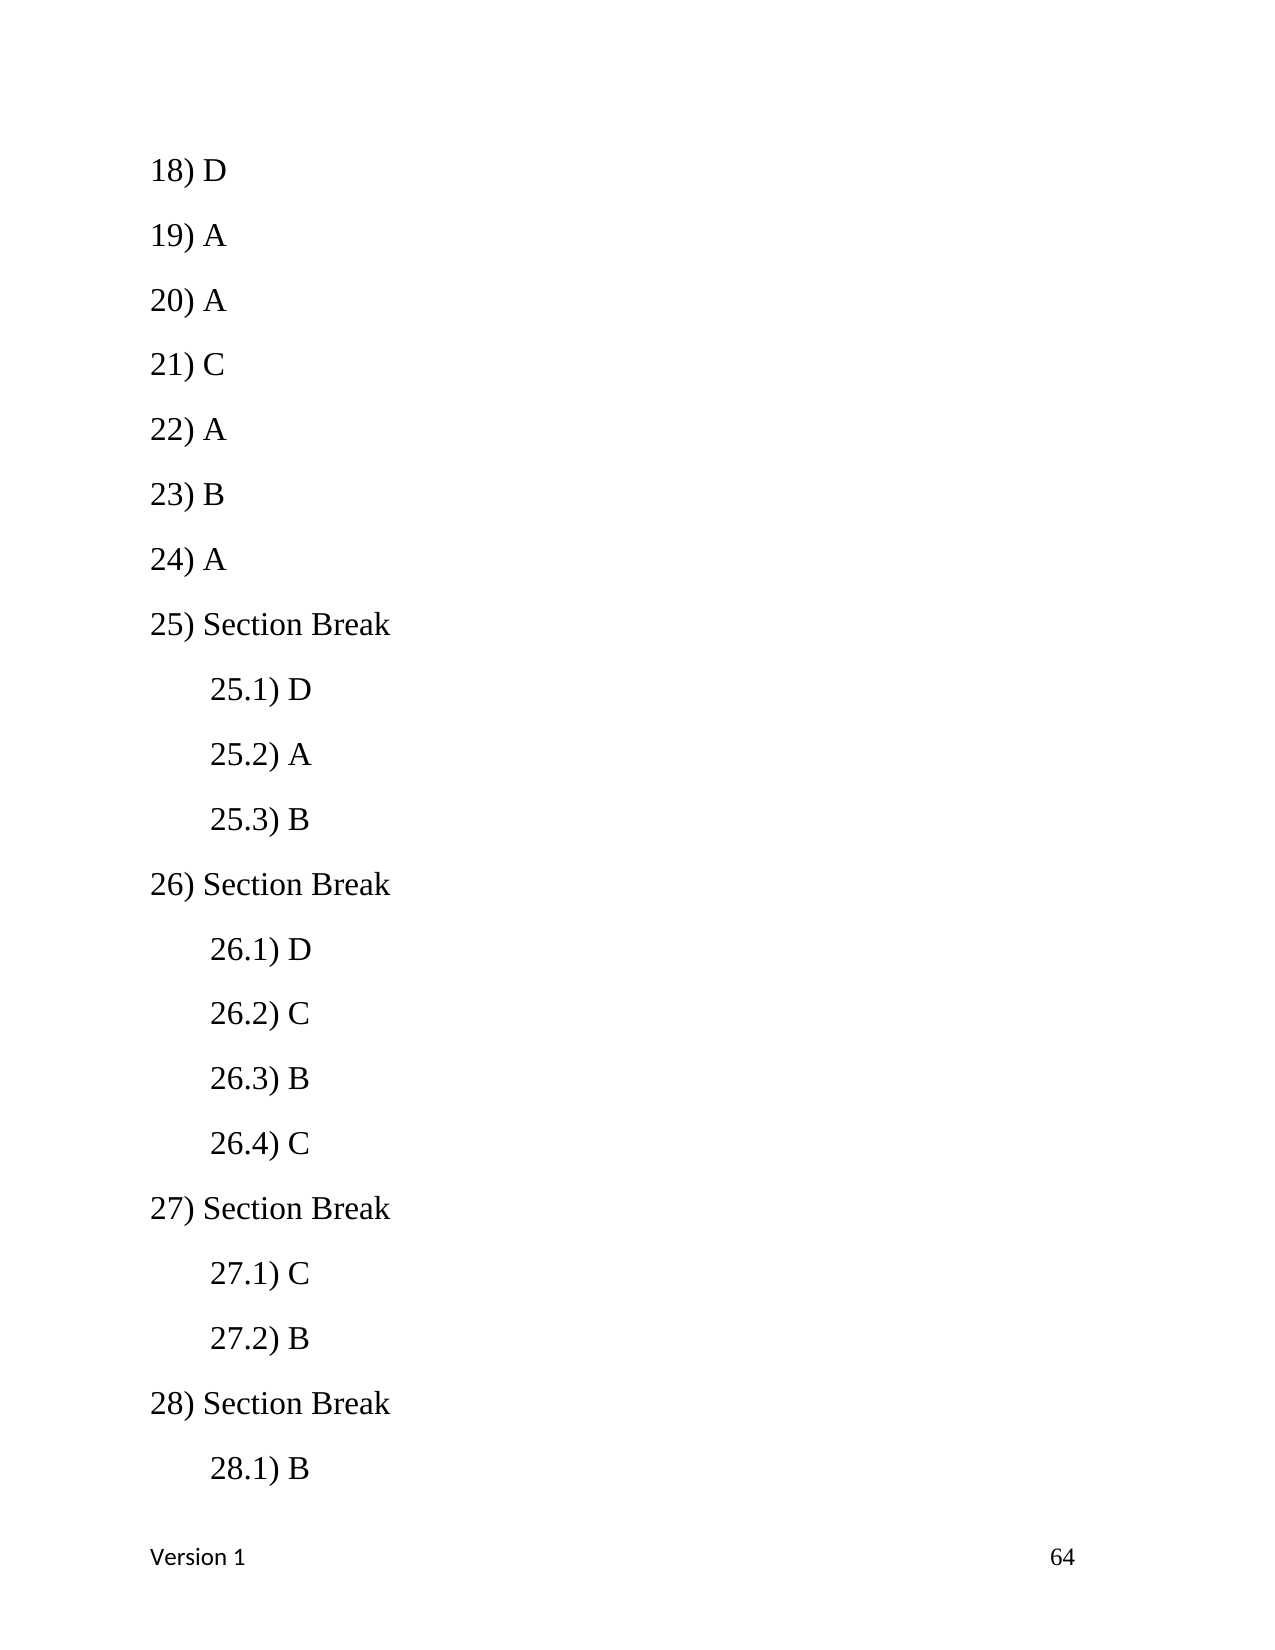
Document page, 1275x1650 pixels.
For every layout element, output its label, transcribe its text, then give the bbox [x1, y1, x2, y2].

text 26) Section Break [150, 864, 775, 902]
text 26.1) D [210, 929, 775, 967]
text 21) C [150, 345, 775, 383]
text 20) A [150, 280, 775, 318]
text 22) A [150, 409, 775, 448]
text 26.2) C [210, 994, 775, 1032]
text 25.2) A [210, 734, 775, 772]
text 28.1) B [210, 1448, 775, 1486]
text 19) A [150, 215, 775, 253]
text 23) B [150, 474, 775, 513]
text 26.3) B [210, 1058, 775, 1097]
text 26.4) C [210, 1123, 775, 1162]
text 25.1) D [210, 669, 775, 707]
text 28) Section Break [150, 1383, 775, 1421]
text 27) Section Break [150, 1188, 775, 1227]
text 18) D [150, 150, 775, 188]
text 27.2) B [210, 1318, 775, 1356]
text 27.1) C [210, 1253, 775, 1292]
text 25) Section Break [150, 604, 775, 643]
text 25.3) B [210, 799, 775, 837]
text 24) A [150, 539, 775, 578]
